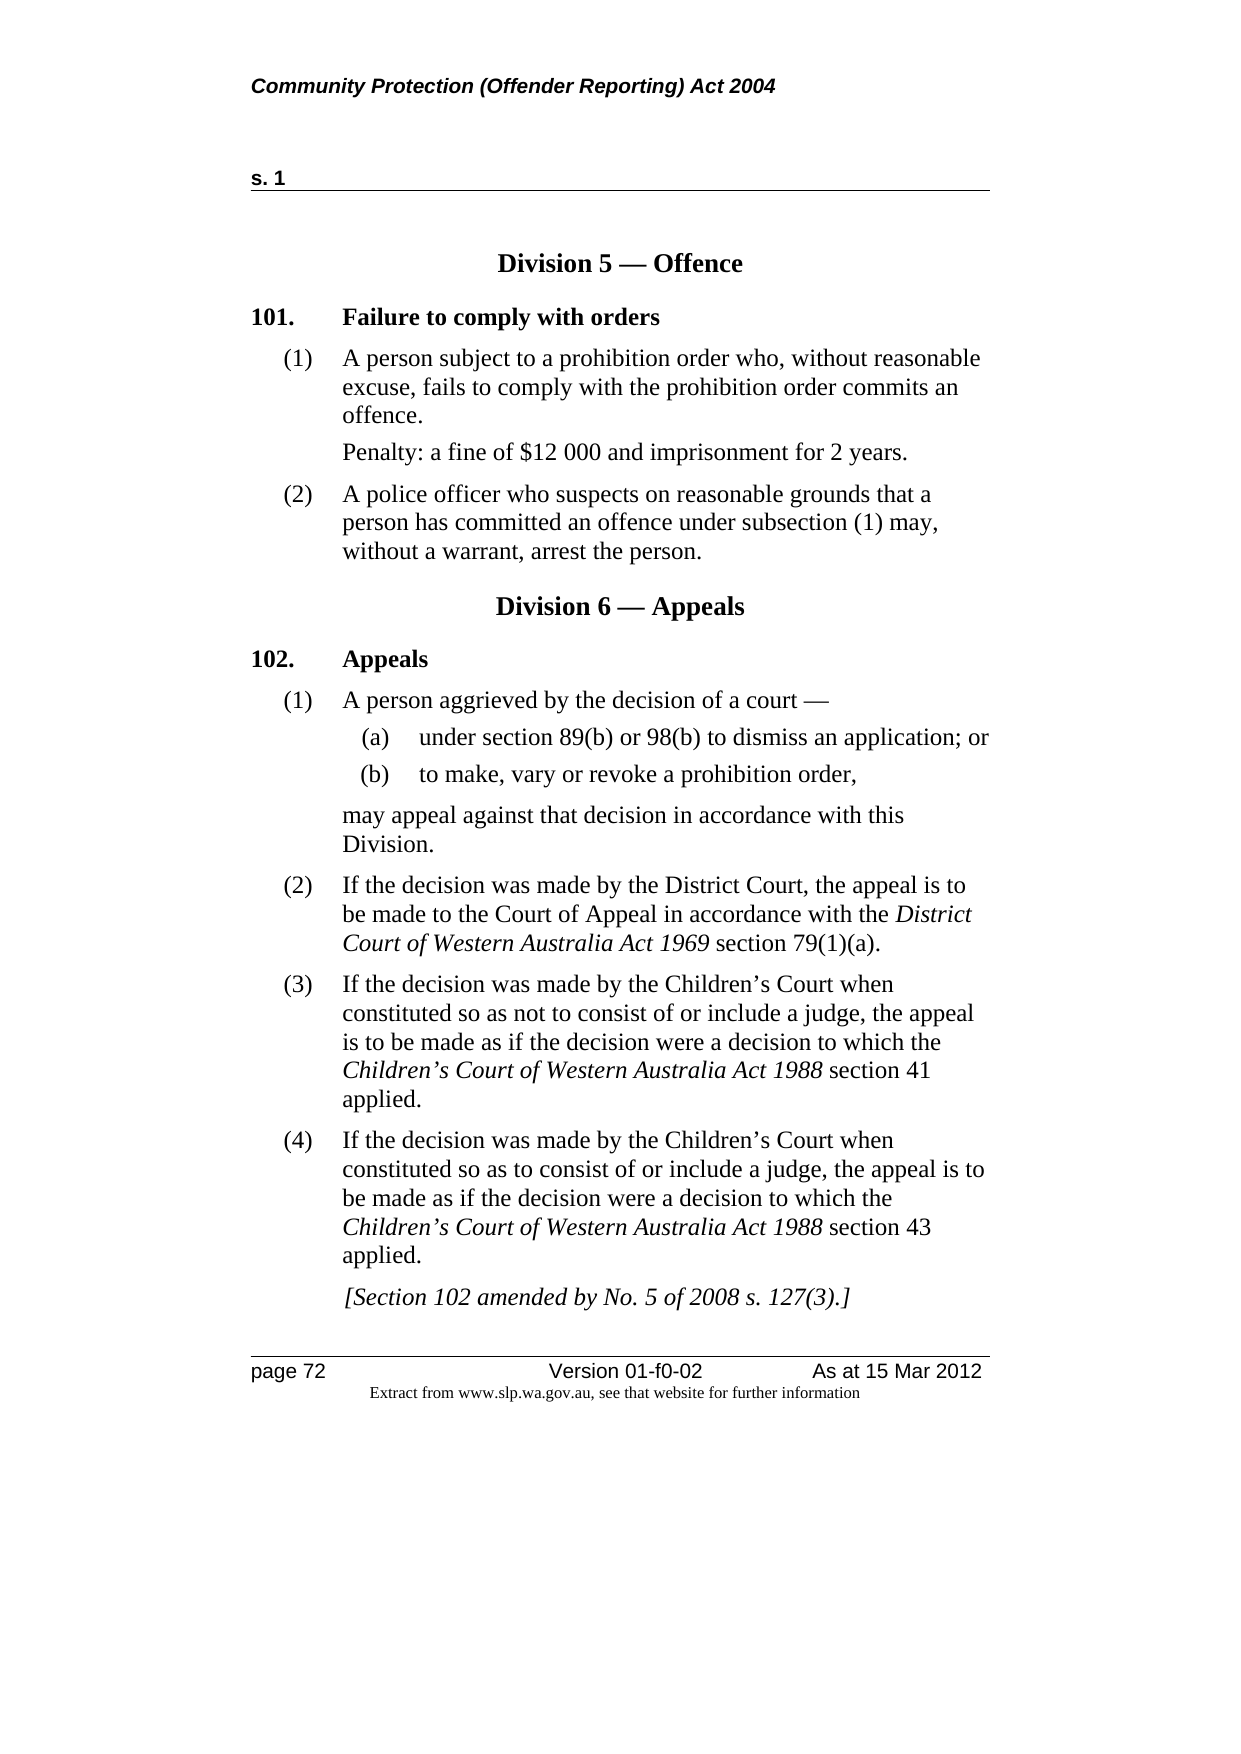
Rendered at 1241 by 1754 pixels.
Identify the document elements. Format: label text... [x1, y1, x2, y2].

text (a) under section 89(b) or 98(b) to dismiss an application; or [251, 722, 990, 751]
text (1) A person aggrieved by the decision of a court — [251, 685, 990, 714]
text Penalty: a fine of $12 000 and imprisonment for 2 years. [251, 437, 990, 466]
subtitle 101. Failure to comply with orders [251, 302, 990, 330]
text may appeal against that decision in accordance with this Division. [251, 801, 990, 858]
text (2) If the decision was made by the District Court, the appeal is to be made to the Court of Appeal in accordance with the District Court of Western Australia Act 1969 section 79(1)(a). [251, 871, 990, 957]
text (2) A police officer who suspects on reasonable grounds that a person has committed an offence under subsection (1) may, without a warrant, arrest the person. [251, 479, 990, 565]
text (b) to make, vary or revoke a prohibition order, [251, 759, 990, 788]
subtitle Division 6 — Appeals [251, 590, 990, 621]
subtitle Division 5 — Offence [251, 247, 990, 279]
text [Section 102 amended by No. 5 of 2008 s. 127(3).] [251, 1282, 990, 1311]
subtitle 102. Appeals [251, 644, 990, 673]
text (1) A person subject to a prohibition order who, without reasonable excuse, fails to comply with the prohibition order commits an offence. [251, 343, 990, 429]
text (4) If the decision was made by the Children’s Court when constituted so as to consist of or include a judge, the appeal is to be made as if the decision were a decision to which the Children’s Court of Western Australia Act 1988 section 43 applied. [251, 1126, 990, 1269]
text (3) If the decision was made by the Children’s Court when constituted so as not to consist of or include a judge, the appeal is to be made as if the decision were a decision to which the Children’s Court of Western Australia Act 1988 section 41 applied. [251, 969, 990, 1113]
